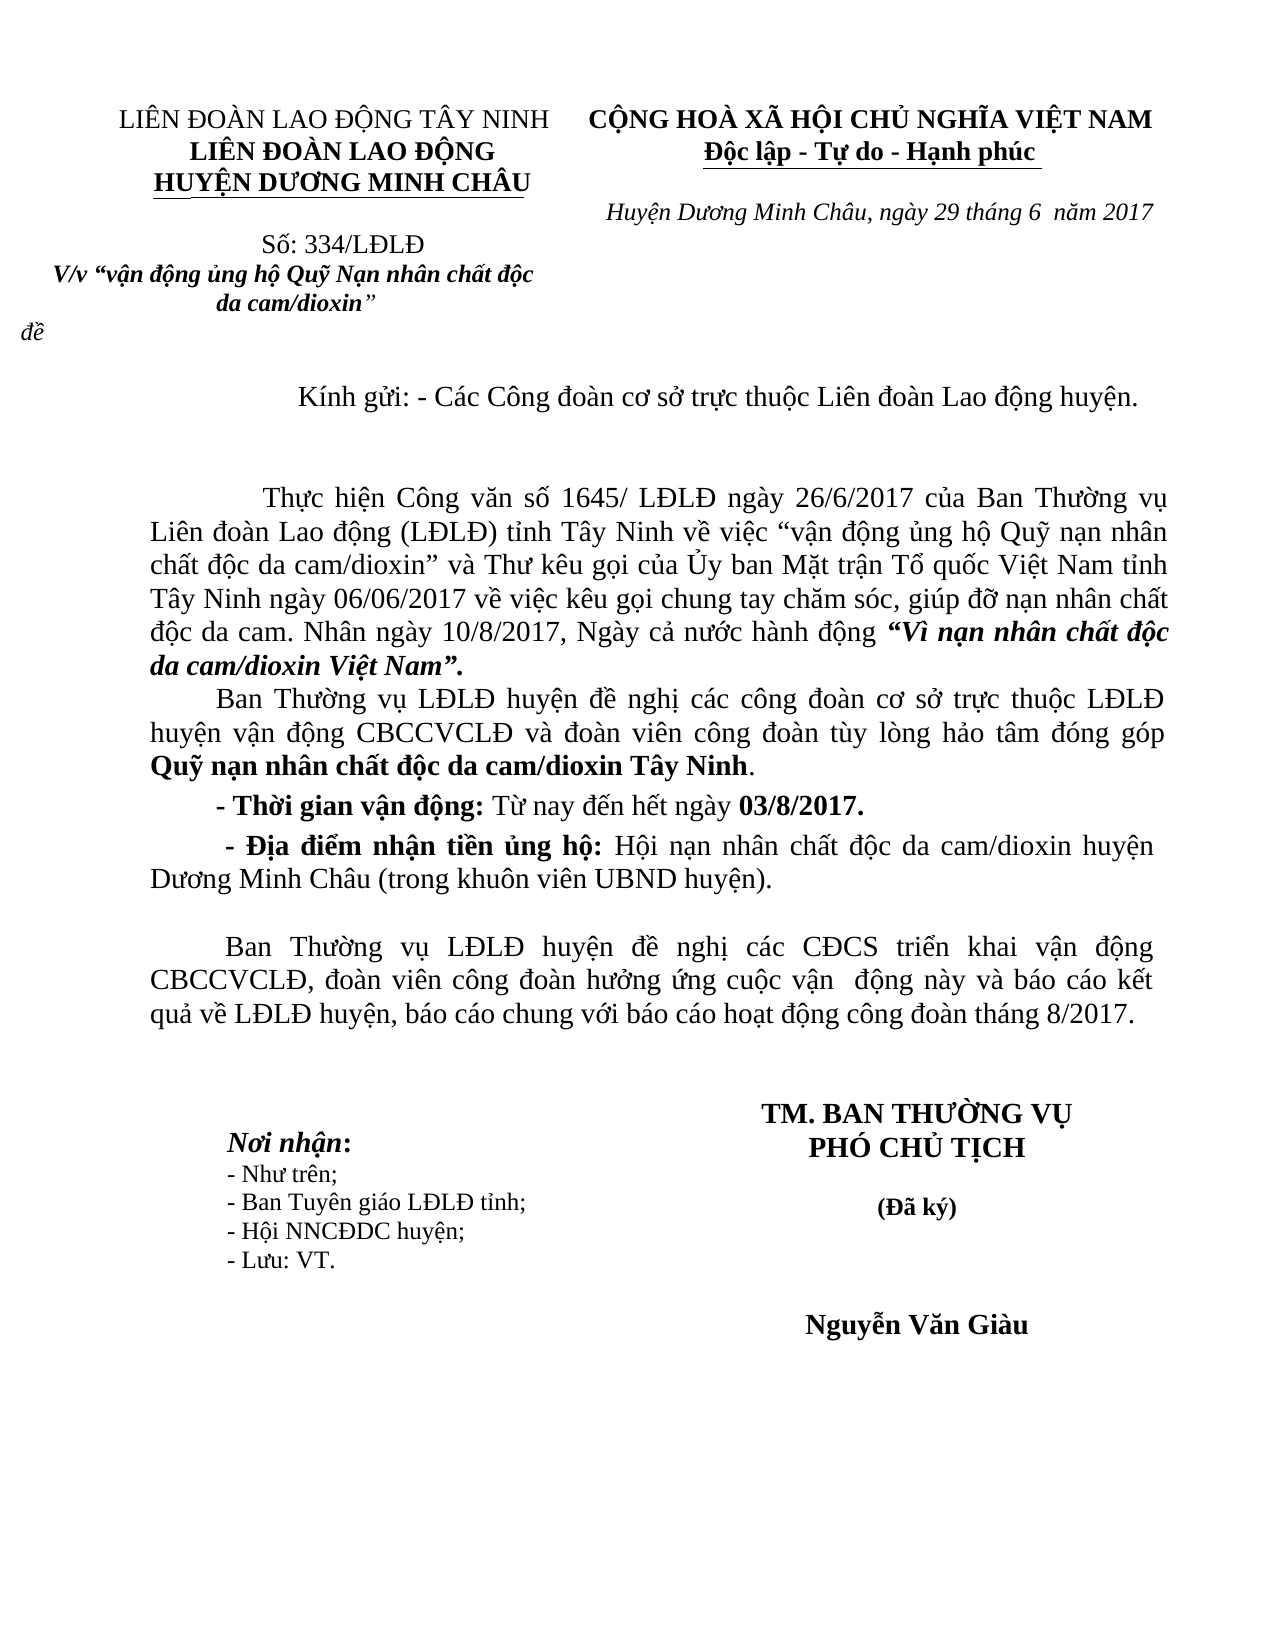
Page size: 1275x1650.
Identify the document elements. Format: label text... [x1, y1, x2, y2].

table_header TM. BAN THƯỜNG VỤ PHÓ CHỦ TỊCH (Đã ký) Nguyễn Văn Giàu [551, 1096, 1207, 1341]
table_header CỘNG HOÀ XÃ HỘI CHỦ NGHĨA VIỆT NAM Độc lập - Tự do - Hạnh phúc Huyện Dương Minh Châu, ngày 29 tháng 6 năm 2017 [563, 104, 1198, 345]
text Ban Thường vụ LĐLĐ huyện đề nghị các CĐCS triển khai vận động CBCCVCLĐ, đoàn viên công đoàn hưởng ứng cuộc vận động này và báo cáo kết quả về LĐLĐ huyện, báo cáo chung với báo cáo hoạt động công đoàn tháng 8/2017. [150, 929, 1154, 1029]
text Ban Thường vụ LĐLĐ huyện đề nghị các công đoàn cơ sở trực thuộc LĐLĐ huyện vận động CBCCVCLĐ và đoàn viên công đoàn tùy lòng hảo tâm đóng góp Quỹ nạn nhân chất độc da cam/dioxin Tây Ninh. [150, 681, 1167, 782]
text - Thời gian vận động: Từ nay đến hết ngày 03/8/2017. [150, 788, 1167, 822]
text Kính gửi: - Các Công đoàn cơ sở trực thuộc Liên đoàn Lao động huyện. [150, 379, 1167, 412]
table_header Nơi nhận: - Như trên; - Ban Tuyên giáo LĐLĐ tỉnh; - Hội NNCĐDC huyện; - Lưu: VT. [141, 1096, 551, 1341]
table_header LIÊN ĐOÀN LAO ĐỘNG TÂY NINH LIÊN ĐOÀN LAO ĐỘNG HUYỆN DƯƠNG MINH CHÂU Số: 334/LĐLĐ V/v “vận động ủng hộ Quỹ Nạn nhân chất độc da cam/dioxin” đề [47, 104, 563, 345]
text - Địa điểm nhận tiền ủng hộ: Hội nạn nhân chất độc da cam/dioxin huyện Dương Minh Châu (trong khuôn viên UBND huyện). [150, 828, 1154, 895]
text Thực hiện Công văn số 1645/ LĐLĐ ngày 26/6/2017 của Ban Thường vụ Liên đoàn Lao động (LĐLĐ) tỉnh Tây Ninh về việc “vận động ủng hộ Quỹ nạn nhân chất độc da cam/dioxin” và Thư kêu gọi của Ủy ban Mặt trận Tổ quốc Việt Nam tỉnh Tây Ninh ngày 06/06/2017 về việc kêu gọi chung tay chăm sóc, giúp đỡ nạn nhân chất độc da cam. Nhân ngày 10/8/2017, Ngày cả nước hành động “Vì nạn nhân chất độc da cam/dioxin Việt Nam”. [150, 480, 1170, 681]
